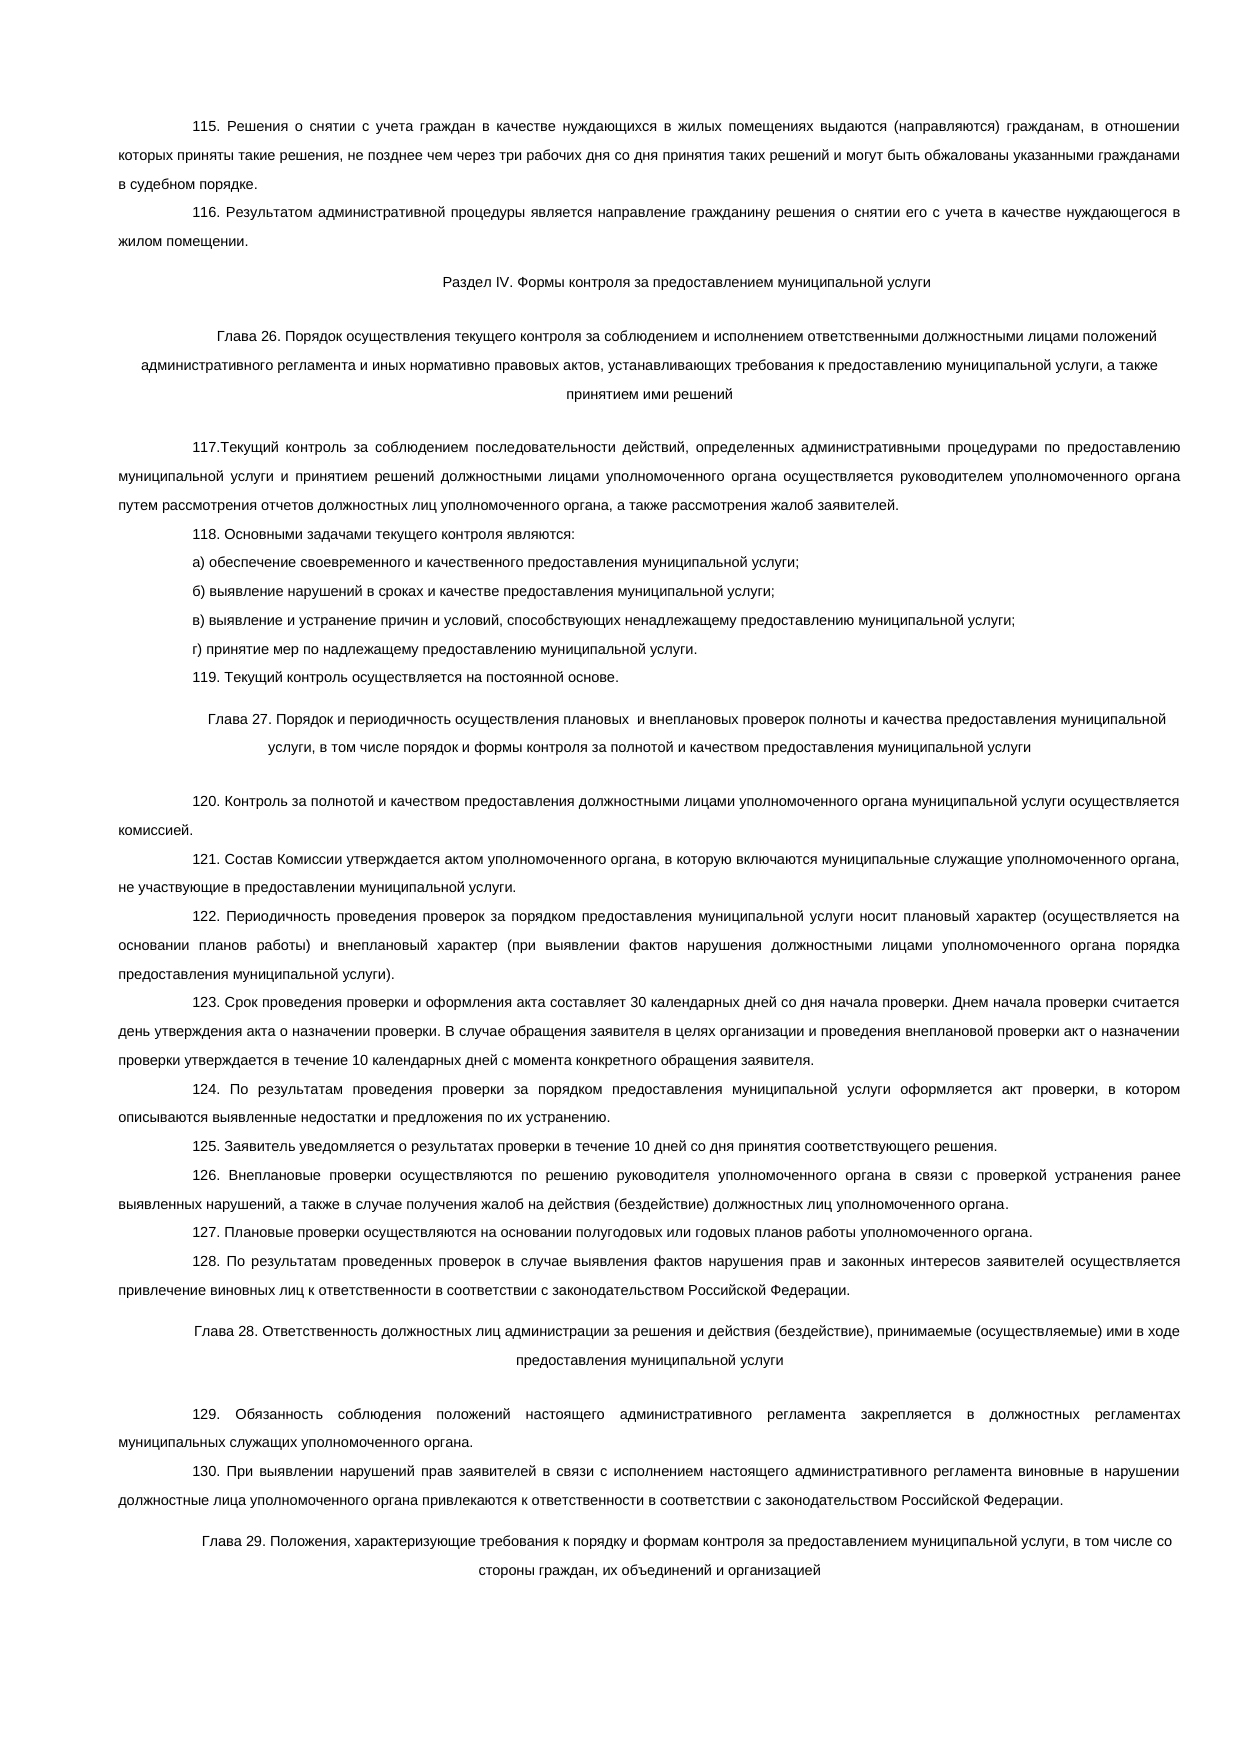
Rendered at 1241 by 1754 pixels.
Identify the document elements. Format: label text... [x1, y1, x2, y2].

text 123. Срок проведения проверки и оформления акта составляет 30 календарных дней со дня начала проверки. Днем начала проверки считается день утверждения акта о назначении проверки. В случае обращения заявителя в целях организации и проведения внеплановой проверки акт о назначении проверки утверждается в течение 10 календарных дней с момента конкретного обращения заявителя. [118, 994, 1181, 1081]
text 121. Состав Комиссии утверждается актом уполномоченного органа, в которую включаются муниципальные служащие уполномоченного органа, не участвующие в предоставлении муниципальной услуги. [118, 851, 1181, 908]
text 118. Основными задачами текущего контроля являются: [118, 526, 1181, 554]
text 117.Текущий контроль за соблюдением последовательности действий, определенных административными процедурами по предоставлению муниципальной услуги и принятием решений должностными лицами уполномоченного органа осуществляется руководителем уполномоченного органа путем рассмотрения отчетов должностных лиц уполномоченного органа, а также рассмотрения жалоб заявителей. [118, 439, 1181, 526]
text в) выявление и устранение причин и условий, способствующих ненадлежащему предоставлению муниципальной услуги; [118, 612, 1181, 641]
text 130. При выявлении нарушений прав заявителей в связи с исполнением настоящего административного регламента виновные в нарушении должностные лица уполномоченного органа привлекаются к ответственности в соответствии с законодательством Российской Федерации. [118, 1463, 1181, 1521]
text г) принятие мер по надлежащему предоставлению муниципальной услуги. [118, 641, 1181, 669]
text 125. Заявитель уведомляется о результатах проверки в течение 10 дней со дня принятия соответствующего решения. [118, 1138, 1181, 1167]
text 122. Периодичность проведения проверок за порядком предоставления муниципальной услуги носит плановый характер (осуществляется на основании планов работы) и внеплановый характер (при выявлении фактов нарушения должностными лицами уполномоченного органа порядка предоставления муниципальной услуги). [118, 908, 1181, 994]
text 124. По результатам проведения проверки за порядком предоставления муниципальной услуги оформляется акт проверки, в котором описываются выявленные недостатки и предложения по их устранению. [118, 1081, 1181, 1138]
text а) обеспечение своевременного и качественного предоставления муниципальной услуги; [118, 554, 1181, 583]
text Глава 26. Порядок осуществления текущего контроля за соблюдением и исполнением ответственными должностными лицами положений административного регламента и иных нормативно правовых актов, устанавливающих требования к предоставлению муниципальной услуги, а также принятием ими решений [118, 328, 1181, 414]
text 127. Плановые проверки осуществляются на основании полугодовых или годовых планов работы уполномоченного органа. [118, 1224, 1181, 1253]
text Раздел IV. Формы контроля за предоставлением муниципальной услуги [118, 274, 1181, 303]
text 129. Обязанность соблюдения положений настоящего административного регламента закрепляется в должностных регламентах муниципальных служащих уполномоченного органа. [118, 1406, 1181, 1463]
text 126. Внеплановые проверки осуществляются по решению руководителя уполномоченного органа в связи с проверкой устранения ранее выявленных нарушений, а также в случае получения жалоб на действия (бездействие) должностных лиц уполномоченного органа. [118, 1167, 1181, 1224]
text 116. Результатом административной процедуры является направление гражданину решения о снятии его с учета в качестве нуждающегося в жилом помещении. [118, 204, 1181, 262]
text 115. Решения о снятии с учета граждан в качестве нуждающихся в жилых помещениях выдаются (направляются) гражданам, в отношении которых приняты такие решения, не позднее чем через три рабочих дня со дня принятия таких решений и могут быть обжалованы указанными гражданами в судебном порядке. [118, 118, 1181, 204]
text б) выявление нарушений в сроках и качестве предоставления муниципальной услуги; [118, 583, 1181, 612]
text 120. Контроль за полнотой и качеством предоставления должностными лицами уполномоченного органа муниципальной услуги осуществляется комиссией. [118, 793, 1181, 851]
text 119. Текущий контроль осуществляется на постоянной основе. [118, 669, 1181, 698]
text Глава 27. Порядок и периодичность осуществления плановых и внеплановых проверок полноты и качества предоставления муниципальной услуги, в том числе порядок и формы контроля за полнотой и качеством предоставления муниципальной услуги [118, 711, 1181, 768]
text 128. По результатам проведенных проверок в случае выявления фактов нарушения прав и законных интересов заявителей осуществляется привлечение виновных лиц к ответственности в соответствии с законодательством Российской Федерации. [118, 1253, 1181, 1311]
text Глава 28. Ответственность должностных лиц администрации за решения и действия (бездействие), принимаемые (осуществляемые) ими в ходе предоставления муниципальной услуги [118, 1323, 1181, 1381]
text Глава 29. Положения, характеризующие требования к порядку и формам контроля за предоставлением муниципальной услуги, в том числе со стороны граждан, их объединений и организацией [118, 1533, 1181, 1591]
